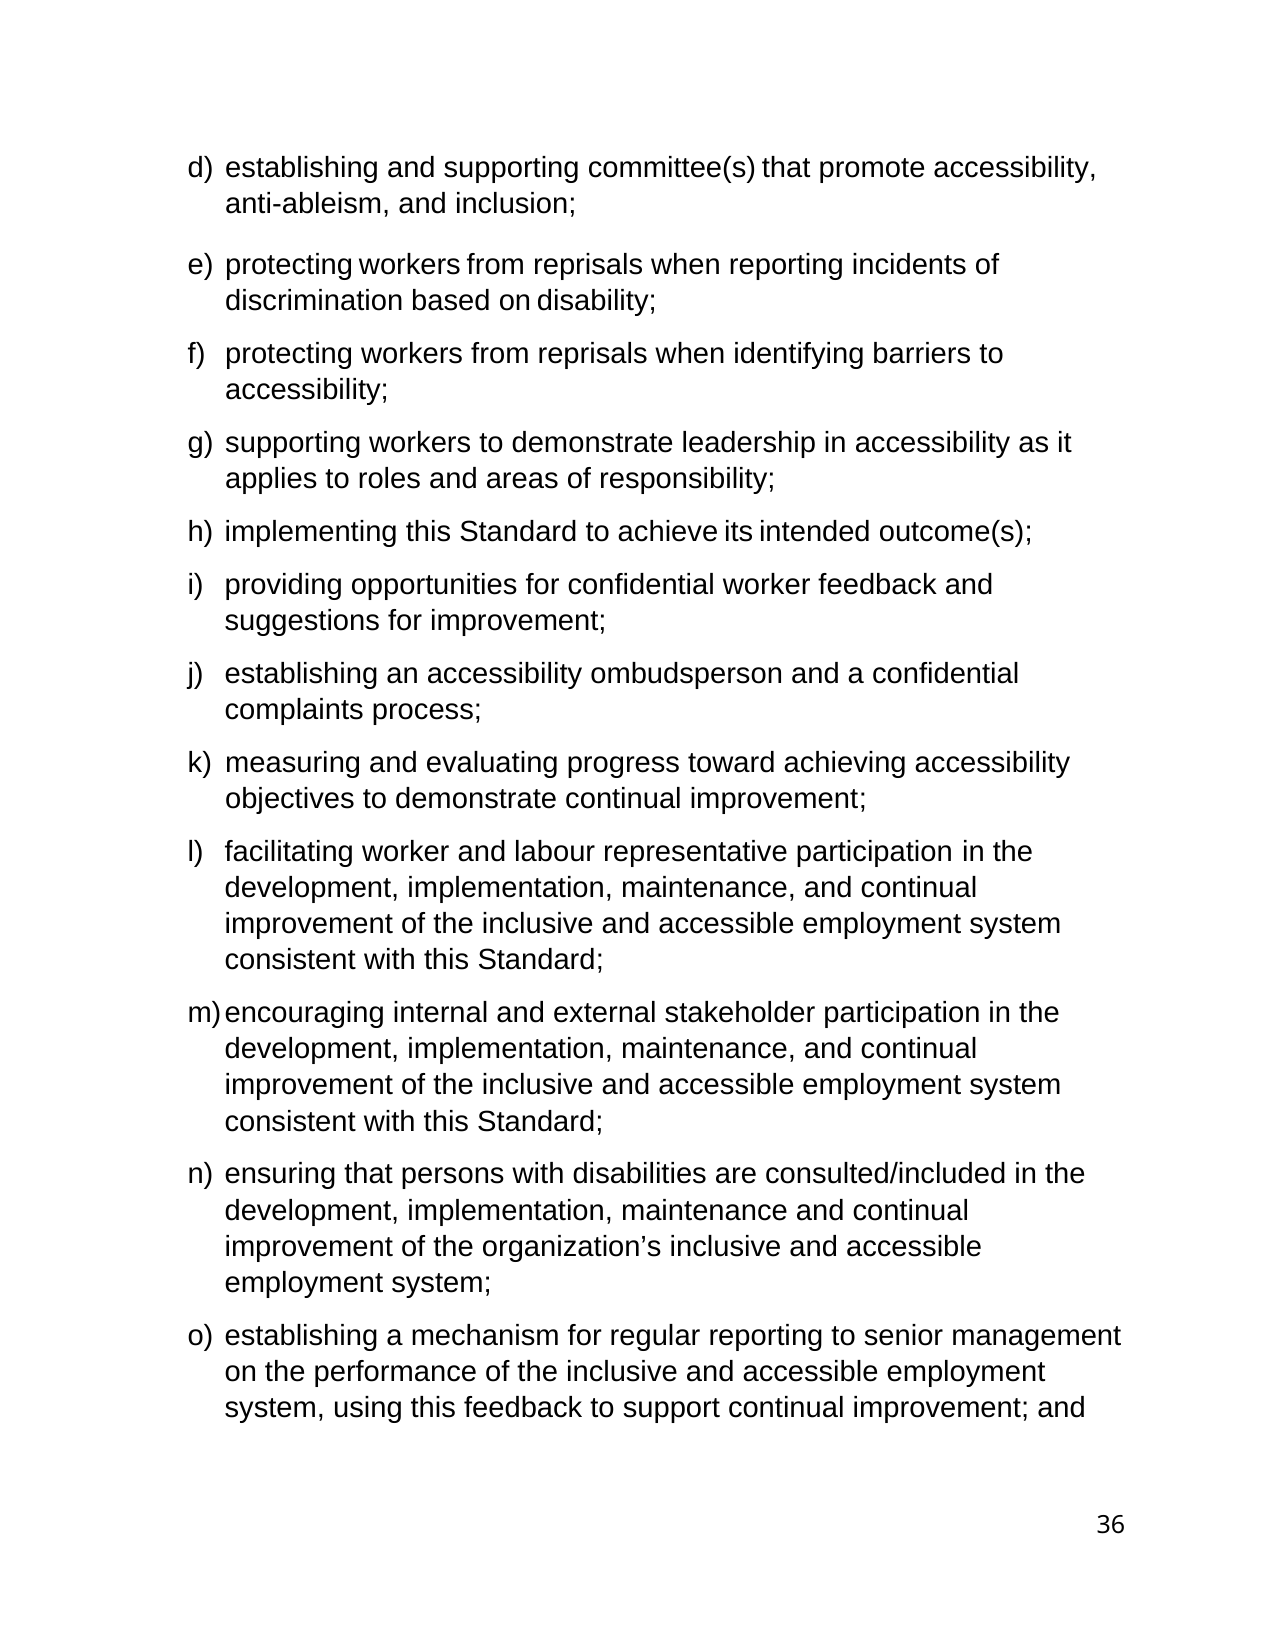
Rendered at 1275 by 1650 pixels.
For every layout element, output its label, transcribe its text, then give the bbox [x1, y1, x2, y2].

list establishing an accessibility ombudsperson and a confidential complaints process; [187, 656, 1125, 726]
list supporting workers to demonstrate leadership in accessibility as it applies to roles and areas of responsibility; [187, 425, 1125, 495]
list facilitating worker and labour representative participation in the development, implementation, maintenance, and continual improvement of the inclusive and accessible employment system consistent with this Standard; [187, 834, 1125, 976]
list implementing this Standard to achieve its intended outcome(s); [187, 514, 1125, 548]
list establishing a mechanism for regular reporting to senior management on the performance of the inclusive and accessible employment system, using this feedback to support continual improvement; and [187, 1318, 1125, 1423]
list establishing and supporting committee(s) that promote accessibility, anti-ableism, and inclusion; [187, 150, 1125, 220]
list providing opportunities for confidential worker feedback and suggestions for improvement; [187, 567, 1125, 637]
list protecting workers from reprisals when identifying barriers to accessibility; [187, 336, 1125, 406]
list protecting workers from reprisals when reporting incidents of discrimination based on disability; [187, 247, 1125, 317]
list encouraging internal and external stakeholder participation in the development, implementation, maintenance, and continual improvement of the inclusive and accessible employment system consistent with this Standard; [187, 995, 1125, 1137]
list ensuring that persons with disabilities are consulted/included in the development, implementation, maintenance and continual improvement of the organization’s inclusive and accessible employment system; [187, 1156, 1125, 1298]
list measuring and evaluating progress toward achieving accessibility objectives to demonstrate continual improvement; [187, 745, 1125, 814]
